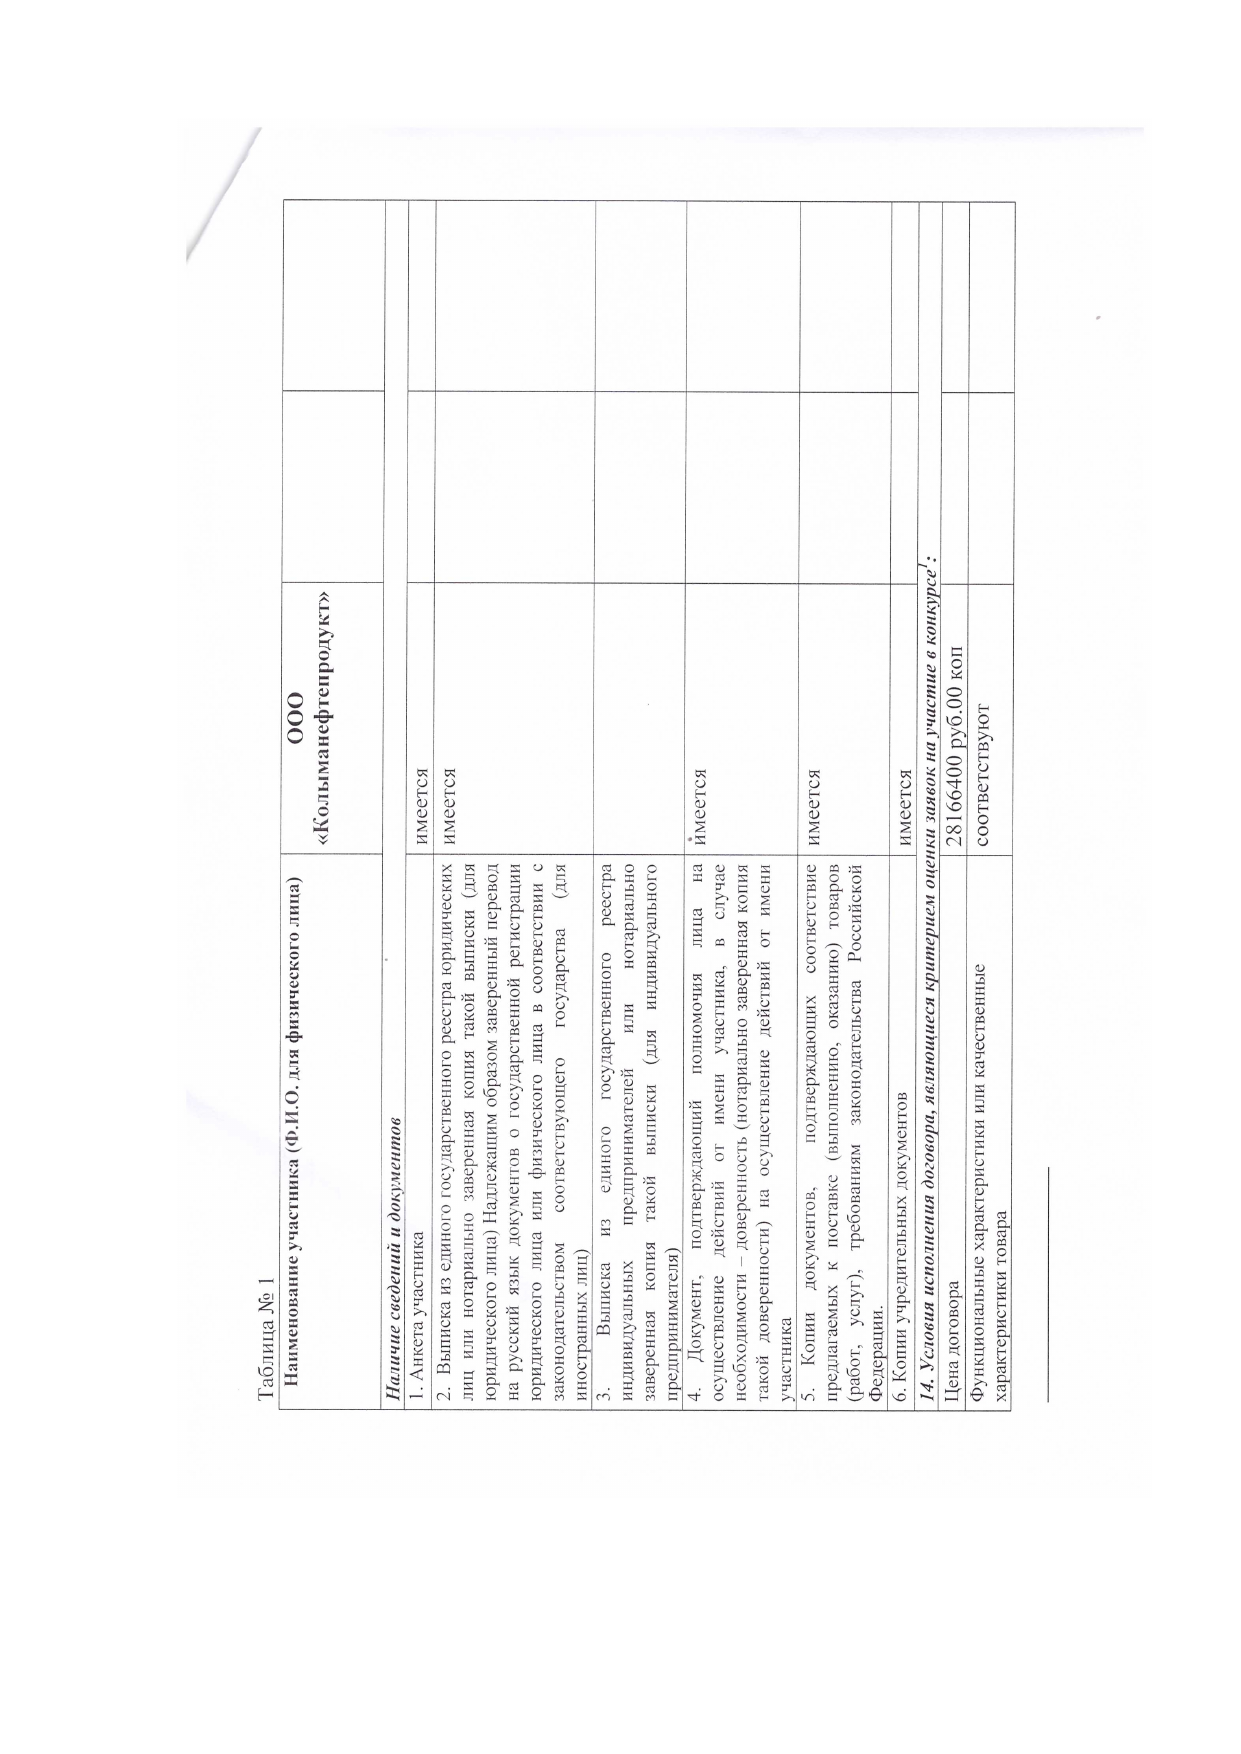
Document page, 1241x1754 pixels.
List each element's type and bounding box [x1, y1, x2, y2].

picture [177, 118, 1153, 1498]
